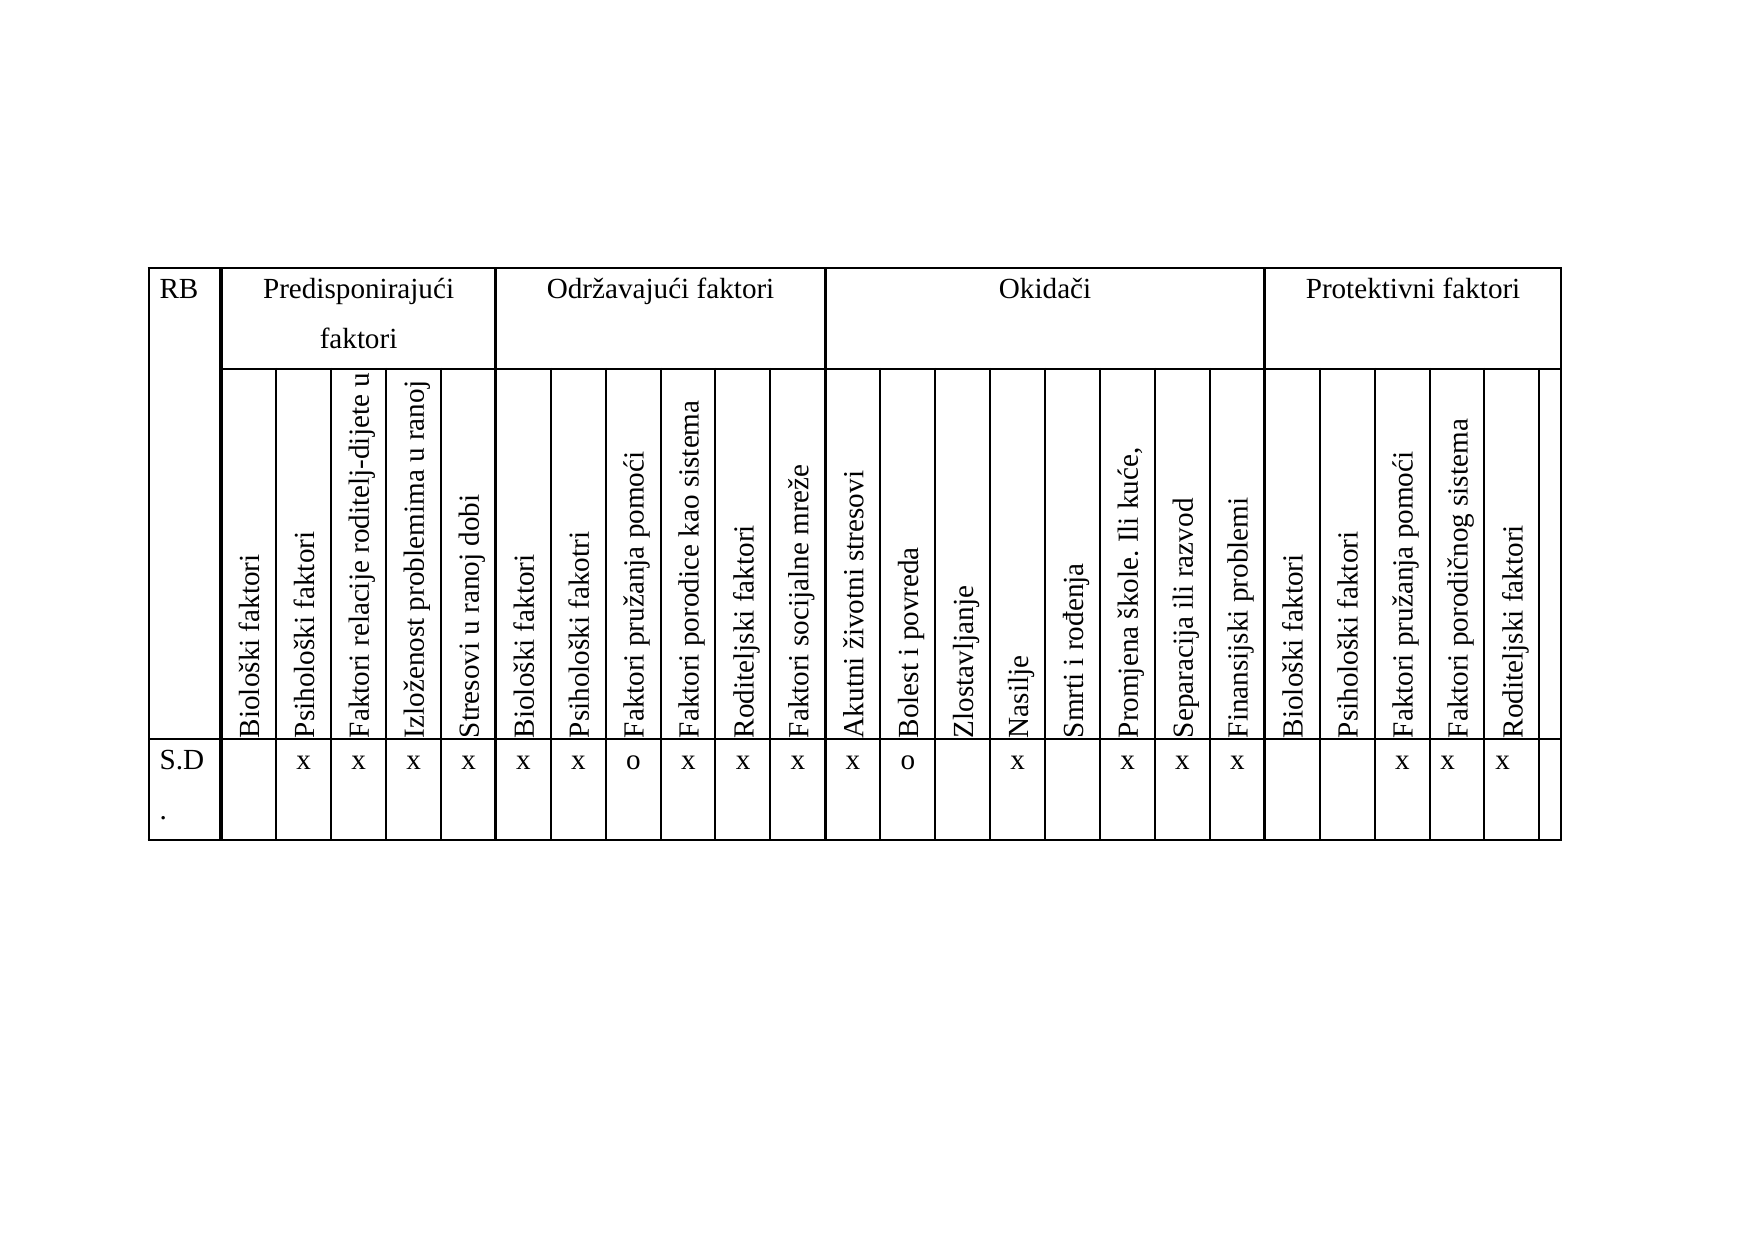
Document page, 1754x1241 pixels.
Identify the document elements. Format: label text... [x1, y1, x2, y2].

table_cell Zlostavljanje [936, 370, 989, 738]
table_cell x [1431, 740, 1483, 839]
table_cell Faktori porodičnog sistema [1431, 370, 1483, 738]
table_header RB [150, 269, 219, 738]
table_cell x [552, 740, 605, 839]
table_cell x [332, 740, 385, 839]
table_header Okidači [827, 269, 1263, 368]
table_cell Psihološki faktori [277, 370, 330, 738]
table_header Protektivni faktori [1266, 269, 1560, 368]
table_cell [1321, 740, 1374, 839]
table_cell Stresovi u ranoj dobi [442, 370, 494, 738]
table_cell [936, 740, 989, 839]
table_cell x [771, 740, 824, 839]
table_cell Nasilje [991, 370, 1044, 738]
table_cell Separacija ili razvod [1156, 370, 1209, 738]
table_cell Izloženost problemima u ranoj dobi [387, 370, 440, 738]
table_header Predisponirajući faktori [223, 269, 494, 368]
table_cell Biološki faktori [497, 370, 550, 738]
table_cell x [1211, 740, 1263, 839]
table_cell x [497, 740, 550, 839]
table_cell Smrti i rođenja [1046, 370, 1099, 738]
table_cell [1266, 740, 1319, 839]
table_cell Roditeljski faktori [1485, 370, 1538, 738]
table_cell x [442, 740, 494, 839]
table_cell o [881, 740, 934, 839]
table_cell Faktori relacije roditelj-dijete u ranoj dobi [332, 370, 385, 738]
table_cell x [277, 740, 330, 839]
table_cell [223, 740, 275, 839]
table_cell Finansijski problemi [1211, 370, 1263, 738]
table_cell Biološki faktori [223, 370, 275, 738]
table_cell Faktori socijalne mreže [771, 370, 824, 738]
table_cell x [1485, 740, 1538, 839]
table_cell [1540, 370, 1560, 738]
table_cell x [1376, 740, 1429, 839]
table_header Održavajući faktori [497, 269, 824, 368]
table_cell Roditeljski faktori [716, 370, 769, 738]
table_cell x [991, 740, 1044, 839]
table_cell x [827, 740, 879, 839]
table_cell Akutni životni stresovi [827, 370, 879, 738]
table_cell Psihološki faktori [1321, 370, 1374, 738]
table_cell Faktori pružanja pomoći [1376, 370, 1429, 738]
table_cell [1046, 740, 1099, 839]
table_cell x [716, 740, 769, 839]
table_cell Psihološki fakotri [552, 370, 605, 738]
table_cell x [1156, 740, 1209, 839]
table_cell Faktori pružanja pomoći [607, 370, 660, 738]
table_cell Faktori porodice kao sistema [662, 370, 714, 738]
table_cell Bolest i povreda [881, 370, 934, 738]
table_cell x [1101, 740, 1154, 839]
table_cell x [662, 740, 714, 839]
table_cell S.D. [150, 740, 219, 839]
table_cell x [387, 740, 440, 839]
table_cell Biološki faktori [1266, 370, 1319, 738]
table_cell o [607, 740, 660, 839]
table_cell [1540, 740, 1560, 839]
table_cell Promjena škole. Ili kuće, selidba [1101, 370, 1154, 738]
